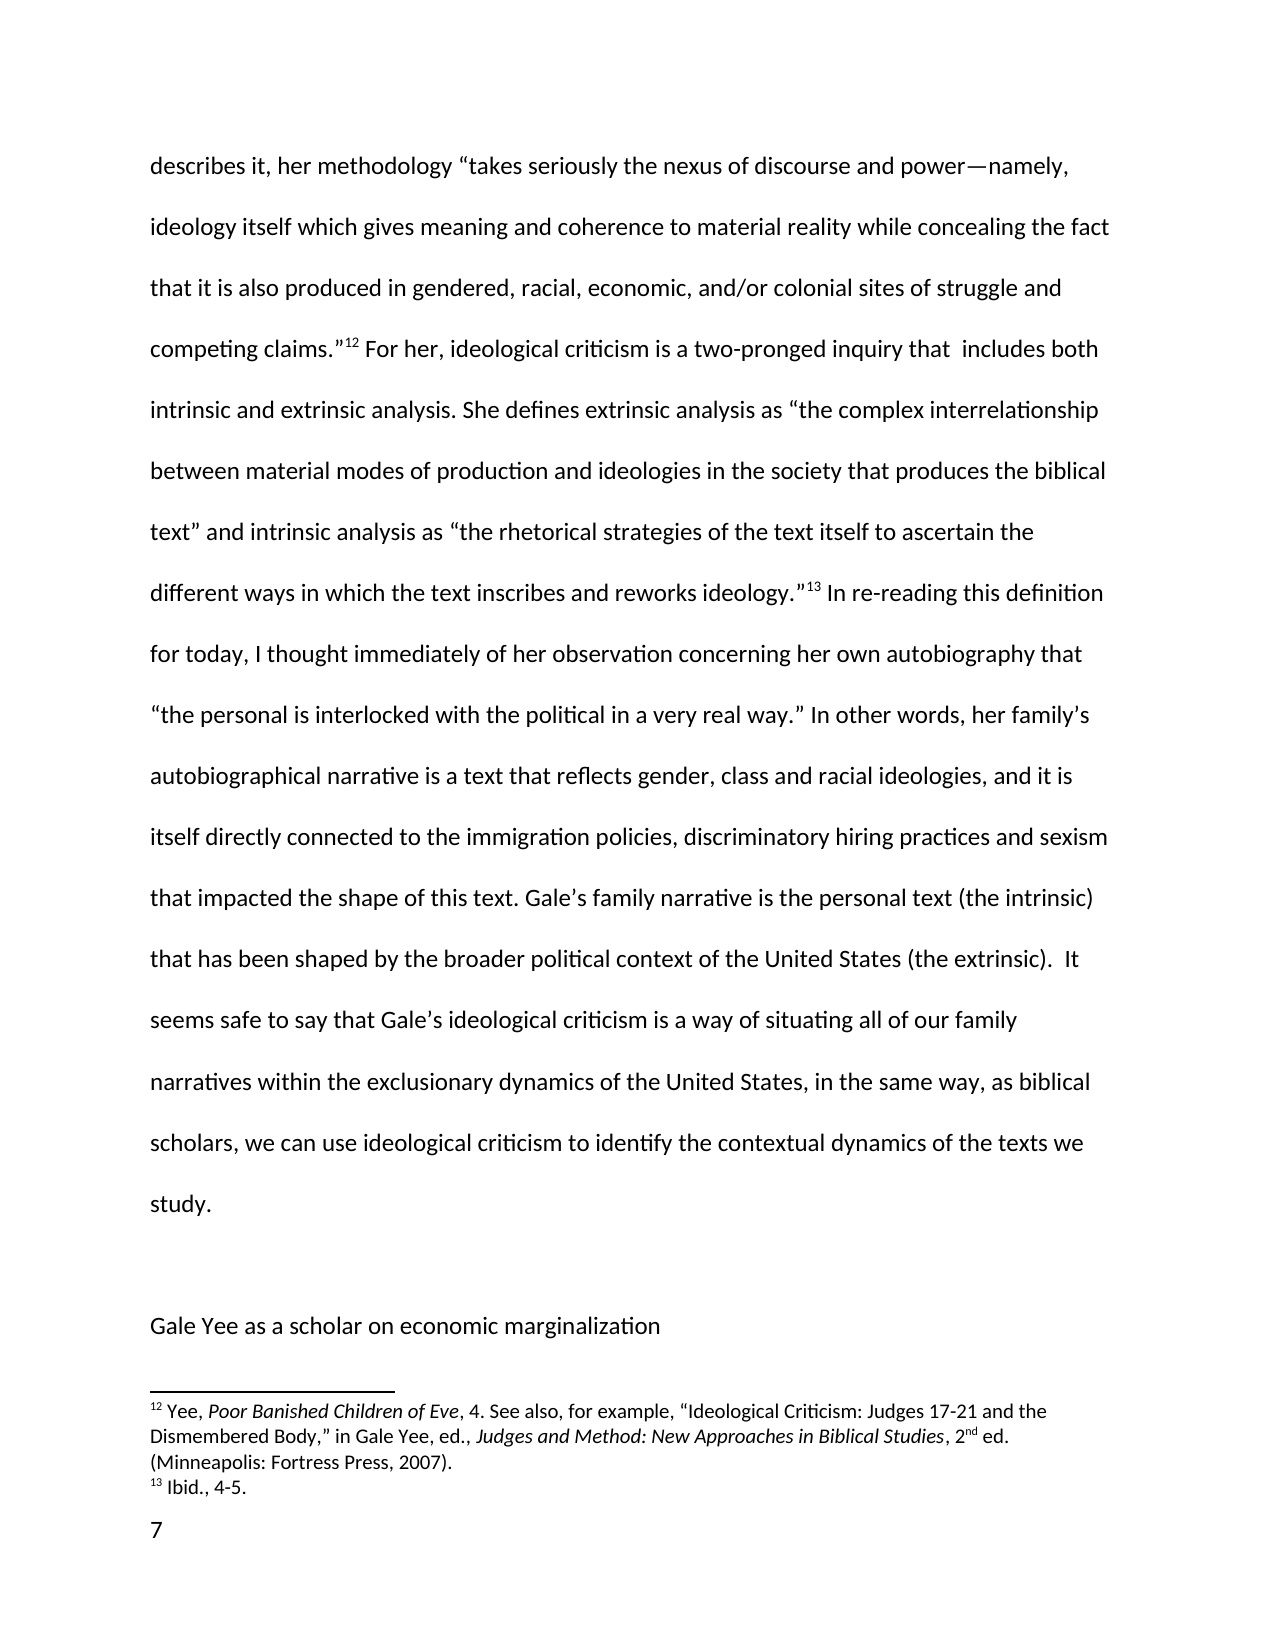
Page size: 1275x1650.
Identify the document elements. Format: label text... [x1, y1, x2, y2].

text Gale Yee as a scholar on economic marginalization [150, 1310, 1125, 1340]
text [150, 150, 1125, 1218]
